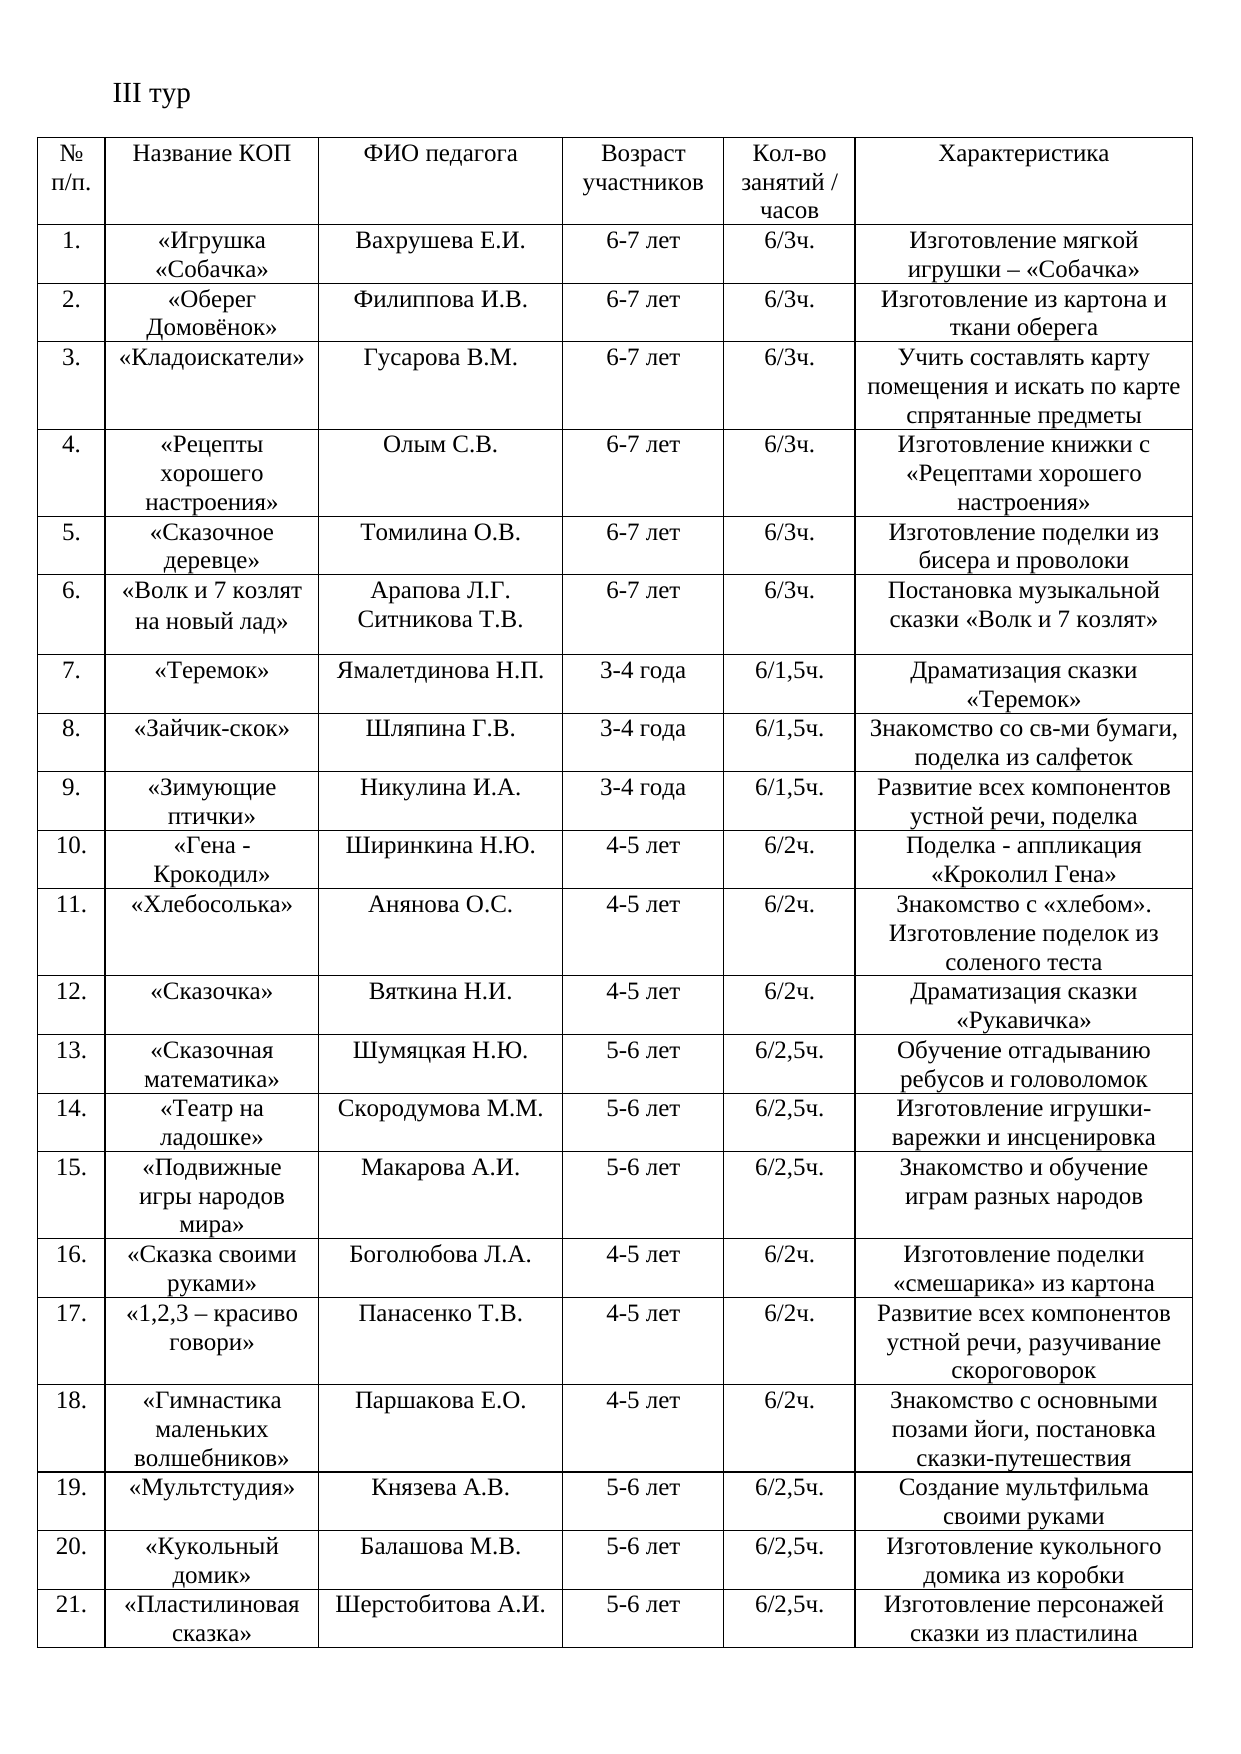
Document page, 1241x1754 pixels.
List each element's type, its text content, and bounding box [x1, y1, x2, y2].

table_cell Шерстобитова А.И. [319, 1590, 562, 1647]
table_cell Филиппова И.В. [319, 284, 562, 341]
table_cell Изготовление из картона и ткани оберега [856, 284, 1192, 341]
table_cell Учить составлять карту помещения и искать по карте спрятанные предметы [856, 342, 1192, 428]
table_cell 6. [38, 575, 104, 654]
table_cell «Сказочка» [106, 976, 318, 1034]
table_cell 3. [38, 342, 104, 428]
table_cell 6-7 лет [563, 430, 723, 516]
table_cell 5-6 лет [563, 1035, 723, 1092]
table_header Характеристика [856, 138, 1192, 224]
table_cell 6/2ч. [724, 889, 854, 975]
table_cell 6/3ч. [724, 225, 854, 283]
table_cell 6-7 лет [563, 284, 723, 341]
table_cell 17. [38, 1298, 104, 1384]
table_cell 6/3ч. [724, 342, 854, 428]
table_cell 4-5 лет [563, 831, 723, 888]
table_cell 10. [38, 831, 104, 888]
table_cell 6/1,5ч. [724, 655, 854, 712]
table_cell 3-4 года [563, 772, 723, 829]
table_cell 4-5 лет [563, 1239, 723, 1297]
table_cell Анянова О.С. [319, 889, 562, 975]
table_cell 18. [38, 1385, 104, 1471]
table_cell 5. [38, 517, 104, 574]
table_header ФИО педагога [319, 138, 562, 224]
table_cell «Сказочное деревце» [106, 517, 318, 574]
table_cell Знакомство и обучение играм разных народов [856, 1152, 1192, 1238]
table_cell 6/3ч. [724, 284, 854, 341]
table_cell 6/2,5ч. [724, 1531, 854, 1588]
table_cell «Оберег Домовёнок» [106, 284, 318, 341]
table_cell «1,2,3 – красиво говори» [106, 1298, 318, 1384]
table_header Название КОП [106, 138, 318, 224]
table_cell Развитие всех компонентов устной речи, разучивание скороговорок [856, 1298, 1192, 1384]
table_cell 6/2ч. [724, 976, 854, 1034]
table_cell 6-7 лет [563, 517, 723, 574]
table_cell Изготовление поделки из бисера и проволоки [856, 517, 1192, 574]
table_cell «Рецепты хорошего настроения» [106, 430, 318, 516]
table_cell Поделка - аппликация «Кроколил Гена» [856, 831, 1192, 888]
table_cell Макарова А.И. [319, 1152, 562, 1238]
table_cell 4. [38, 430, 104, 516]
table_cell Изготовление кукольного домика из коробки [856, 1531, 1192, 1588]
table_cell 6/1,5ч. [724, 772, 854, 829]
table_cell 20. [38, 1531, 104, 1588]
table_cell 6/1,5ч. [724, 714, 854, 771]
table_cell 4-5 лет [563, 889, 723, 975]
table_cell Изготовление игрушки-варежки и инсценировка [856, 1094, 1192, 1151]
table_cell «Сказочная математика» [106, 1035, 318, 1092]
table_cell 3-4 года [563, 714, 723, 771]
table_cell 4-5 лет [563, 1385, 723, 1471]
table_cell «Теремок» [106, 655, 318, 712]
table_cell 2. [38, 284, 104, 341]
table_header Возраст участников [563, 138, 723, 224]
table_cell 7. [38, 655, 104, 712]
table_cell Знакомство со св-ми бумаги, поделка из салфеток [856, 714, 1192, 771]
table_cell 16. [38, 1239, 104, 1297]
table_cell Обучение отгадыванию ребусов и головоломок [856, 1035, 1192, 1092]
table_cell 6/2,5ч. [724, 1152, 854, 1238]
table_cell 6/2,5ч. [724, 1590, 854, 1647]
table_cell «Кладоискатели» [106, 342, 318, 428]
table_cell 9. [38, 772, 104, 829]
table_cell Князева А.В. [319, 1473, 562, 1530]
table_cell 15. [38, 1152, 104, 1238]
table_cell Постановка музыкальной сказки «Волк и 7 козлят» [856, 575, 1192, 654]
table_cell 12. [38, 976, 104, 1034]
table_cell «Зимующие птички» [106, 772, 318, 829]
table_cell 5-6 лет [563, 1094, 723, 1151]
table_cell 19. [38, 1473, 104, 1530]
table_cell Изготовление книжки с «Рецептами хорошего настроения» [856, 430, 1192, 516]
table_cell Знакомство с «хлебом». Изготовление поделок из соленого теста [856, 889, 1192, 975]
table_cell 6/2,5ч. [724, 1094, 854, 1151]
table_cell Драматизация сказки «Рукавичка» [856, 976, 1192, 1034]
table_cell Драматизация сказки «Теремок» [856, 655, 1192, 712]
table_cell 6/2ч. [724, 1385, 854, 1471]
table_cell Шумяцкая Н.Ю. [319, 1035, 562, 1092]
table_cell 21. [38, 1590, 104, 1647]
table_cell «Игрушка «Собачка» [106, 225, 318, 283]
table_cell Изготовление персонажей сказки из пластилина [856, 1590, 1192, 1647]
table_cell 6/2ч. [724, 1239, 854, 1297]
table_cell «Кукольный домик» [106, 1531, 318, 1588]
table_cell 5-6 лет [563, 1473, 723, 1530]
table_cell 11. [38, 889, 104, 975]
table_cell 5-6 лет [563, 1531, 723, 1588]
table_cell Ширинкина Н.Ю. [319, 831, 562, 888]
table_cell Боголюбова Л.А. [319, 1239, 562, 1297]
table_cell «Зайчик-скок» [106, 714, 318, 771]
table_cell «Гена - Крокодил» [106, 831, 318, 888]
table_cell Арапова Л.Г. Ситникова Т.В. [319, 575, 562, 654]
table_cell Вяткина Н.И. [319, 976, 562, 1034]
table_cell Изготовление поделки «смешарика» из картона [856, 1239, 1192, 1297]
table_cell «Хлебосолька» [106, 889, 318, 975]
table_cell 14. [38, 1094, 104, 1151]
table_cell Развитие всех компонентов устной речи, поделка [856, 772, 1192, 829]
table_cell Изготовление мягкой игрушки – «Собачка» [856, 225, 1192, 283]
table_cell «Пластилиновая сказка» [106, 1590, 318, 1647]
table_cell 6/3ч. [724, 575, 854, 654]
table_cell 8. [38, 714, 104, 771]
table_cell Гусарова В.М. [319, 342, 562, 428]
table_cell 6/2ч. [724, 831, 854, 888]
table_cell «Сказка своими руками» [106, 1239, 318, 1297]
table_cell 6/3ч. [724, 430, 854, 516]
table_cell Балашова М.В. [319, 1531, 562, 1588]
table_cell 6-7 лет [563, 225, 723, 283]
table_cell Панасенко Т.В. [319, 1298, 562, 1384]
table_header № п/п. [38, 138, 104, 224]
table_cell 5-6 лет [563, 1152, 723, 1238]
table_cell 6/2,5ч. [724, 1473, 854, 1530]
table_cell Создание мультфильма своими руками [856, 1473, 1192, 1530]
table_cell «Гимнастика маленьких волшебников» [106, 1385, 318, 1471]
table_cell Вахрушева Е.И. [319, 225, 562, 283]
list III тур [112, 75, 1165, 108]
table_cell «Волк и 7 козлят на новый лад» [106, 575, 318, 654]
table_cell «Подвижные игры народов мира» [106, 1152, 318, 1238]
table_cell 3-4 года [563, 655, 723, 712]
table_cell Олым С.В. [319, 430, 562, 516]
table_cell 1. [38, 225, 104, 283]
table_cell 13. [38, 1035, 104, 1092]
table_cell 5-6 лет [563, 1590, 723, 1647]
table_cell Скородумова М.М. [319, 1094, 562, 1151]
table_cell Знакомство с основными позами йоги, постановка сказки-путешествия [856, 1385, 1192, 1471]
table_cell Шляпина Г.В. [319, 714, 562, 771]
table_cell 6/3ч. [724, 517, 854, 574]
table_cell 6/2,5ч. [724, 1035, 854, 1092]
table_cell Томилина О.В. [319, 517, 562, 574]
table_header Кол-во занятий /часов [724, 138, 854, 224]
table_cell 6-7 лет [563, 575, 723, 654]
table_cell 4-5 лет [563, 1298, 723, 1384]
table_cell 6/2ч. [724, 1298, 854, 1384]
table_cell 6-7 лет [563, 342, 723, 428]
table_cell Никулина И.А. [319, 772, 562, 829]
table_cell Паршакова Е.О. [319, 1385, 562, 1471]
table_cell «Театр на ладошке» [106, 1094, 318, 1151]
table_cell 4-5 лет [563, 976, 723, 1034]
table_cell «Мультстудия» [106, 1473, 318, 1530]
table_cell Ямалетдинова Н.П. [319, 655, 562, 712]
